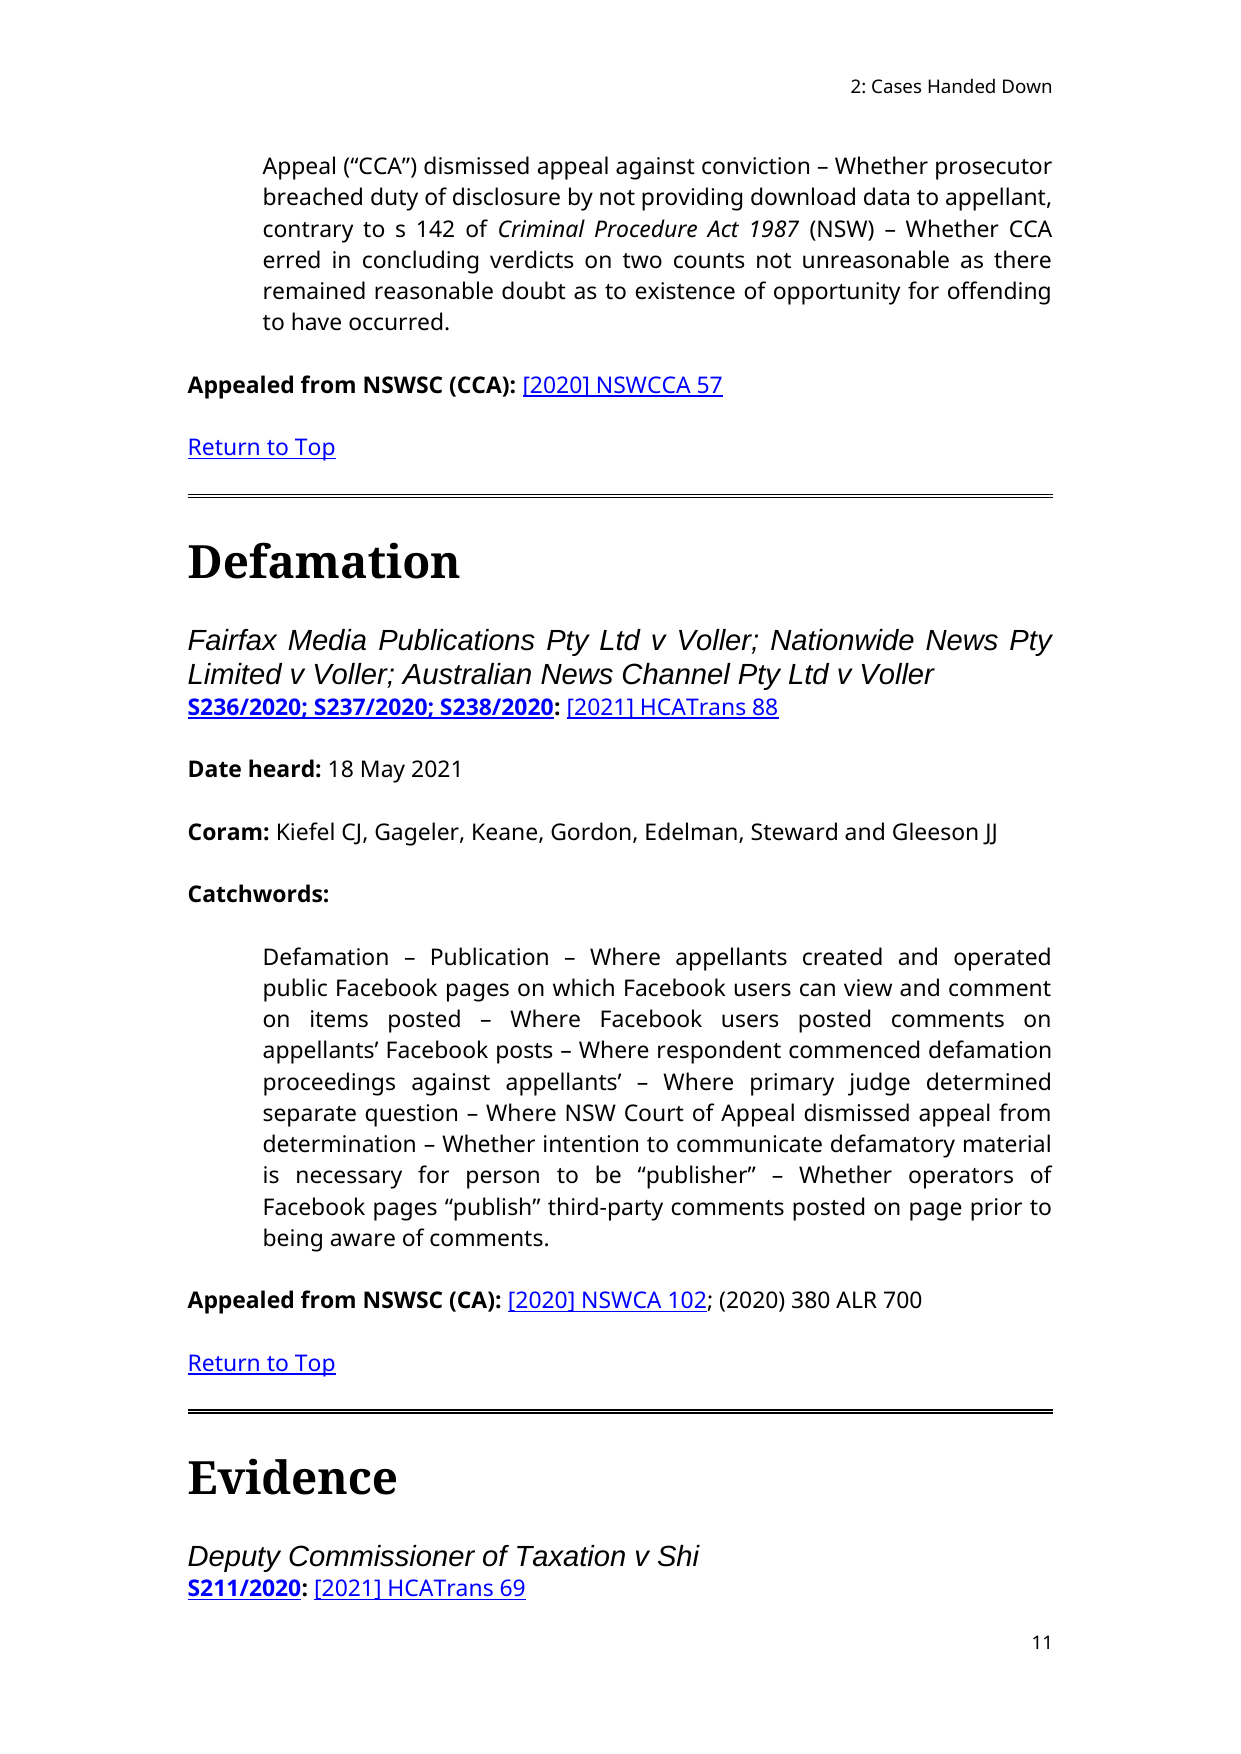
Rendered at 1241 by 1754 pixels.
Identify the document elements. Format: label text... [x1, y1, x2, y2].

text Coram: Kiefel CJ, Gageler, Keane, Gordon, Edelman, Steward and Gleeson JJ [187, 815, 1053, 847]
text Return to Top [187, 431, 1053, 462]
subtitle Defamation [187, 530, 1053, 592]
text Date heard: 18 May 2021 [187, 753, 1053, 784]
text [262, 150, 1053, 337]
subtitle Evidence [187, 1445, 1053, 1507]
subtitle Deputy Commissioner of Taxation v Shi [187, 1539, 1053, 1572]
text S236/2020; S237/2020; S238/2020: [2021] HCATrans 88 [187, 690, 1053, 722]
text Appealed from NSWSC (CA): [2020] NSWCA 102; (2020) 380 ALR 700 [187, 1284, 1053, 1315]
text Return to Top [187, 1347, 1053, 1378]
subtitle Fairfax Media Publications Pty Ltd v Voller; Nationwide News Pty Limited v Voller; Australian News Channel Pty Ltd v Voller [187, 623, 1053, 690]
text S211/2020: [2021] HCATrans 69 [187, 1572, 1053, 1603]
text Catchwords: [187, 878, 1053, 909]
text Appealed from NSWSC (CCA): [2020] NSWCCA 57 [187, 369, 1053, 400]
text Defamation – Publication – Where appellants created and operated public Facebook pages on which Facebook users can view and comment on items posted – Where Facebook users posted comments on appellants’ Facebook posts – Where respondent commenced defamation proceedings against appellants’ – Where primary judge determined separate question – Where NSW Court of Appeal dismissed appeal from determination – Whether intention to communicate defamatory material is necessary for person to be “publisher” – Whether operators of Facebook pages “publish” third-party comments posted on page prior to being aware of comments. [262, 940, 1053, 1253]
